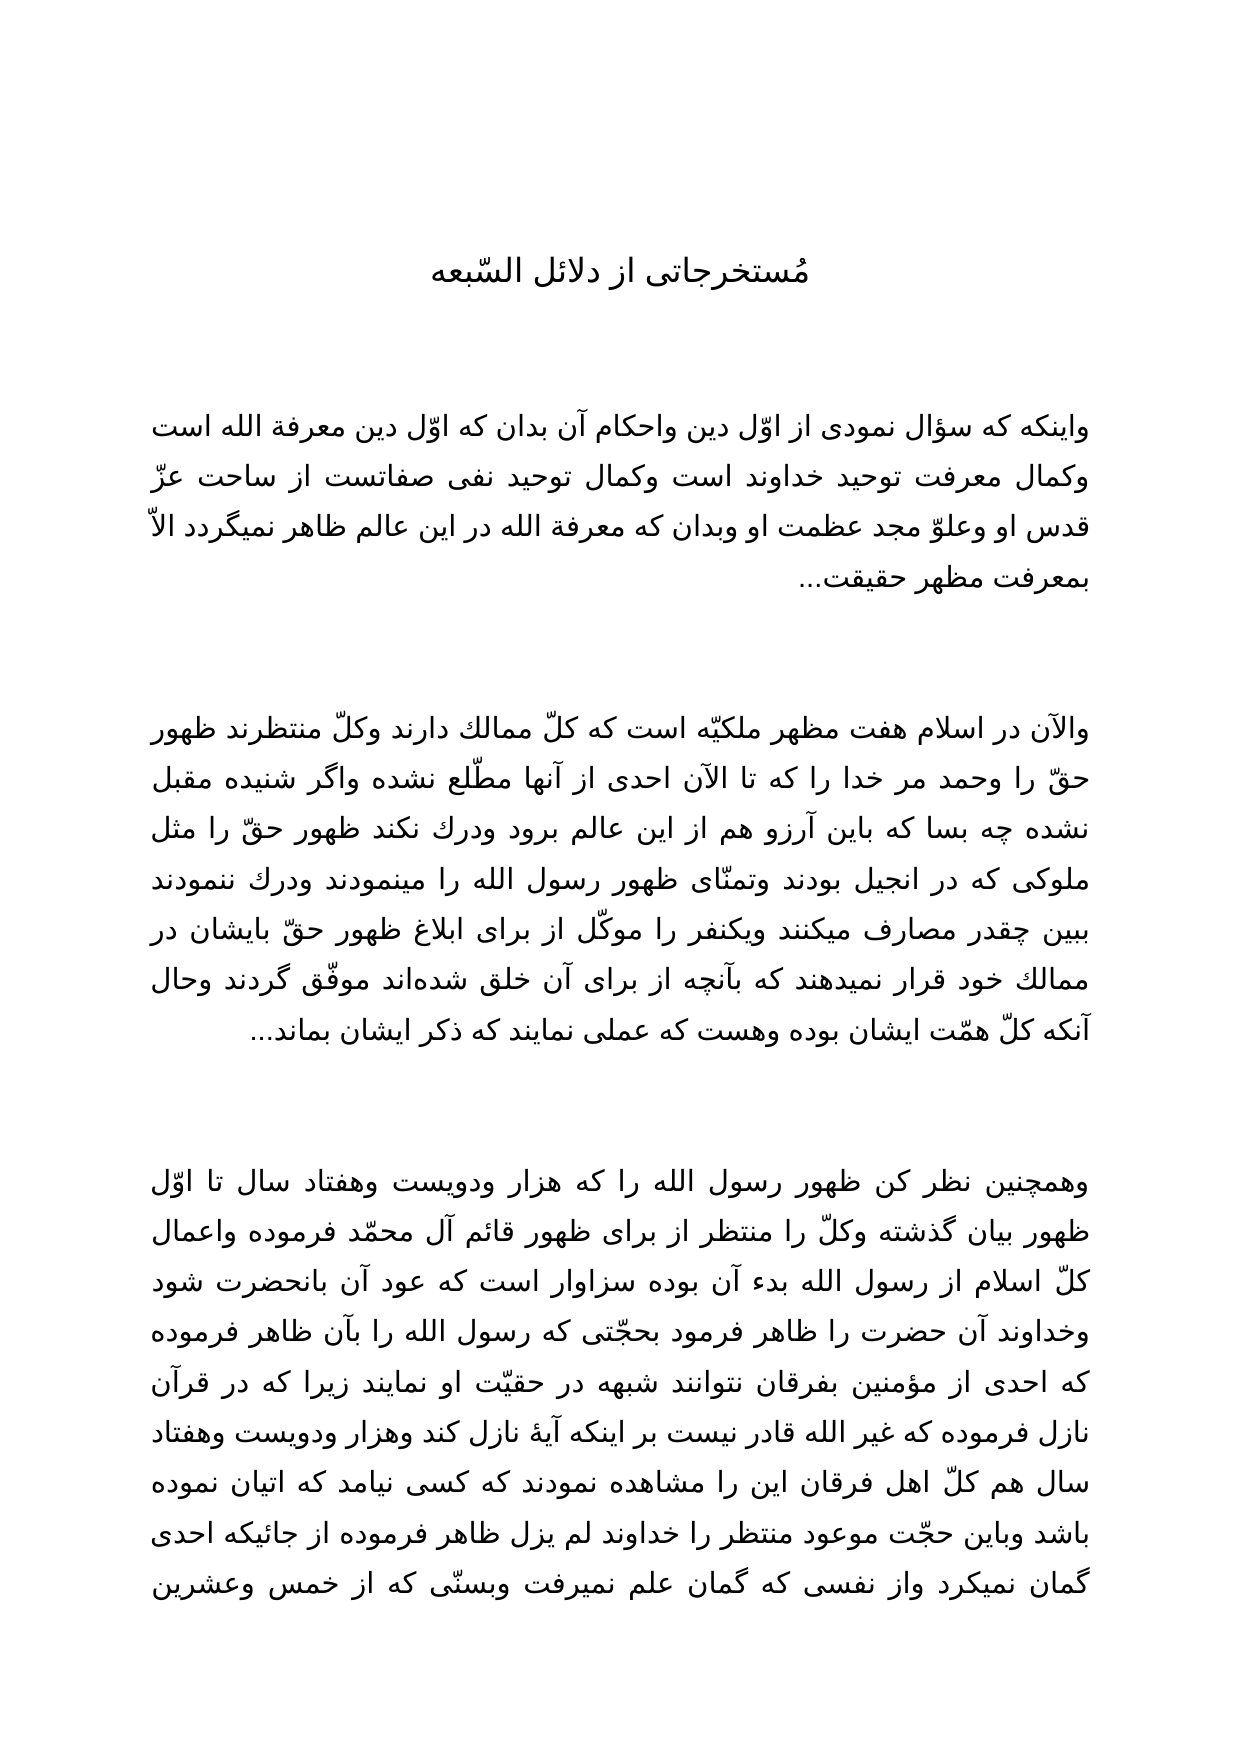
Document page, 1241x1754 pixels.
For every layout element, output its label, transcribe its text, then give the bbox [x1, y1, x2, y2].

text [150, 1163, 1090, 1599]
text والآن در اسلام هفت مظهر ملكيّه است كه كلّ ممالك دارند وكلّ منتظرند ظهور حقّ را وحمد مر خدا را كه تا الآن احدى از آنها مطّلع نشده واگر شنيده مقبل نشده چه بسا كه باين آرزو هم از اين عالم برود ودرك نكند ظهور حقّ را مثل ملوكى كه در انجيل بودند وتمنّاى ظهور رسول الله را مينمودند ودرك ننمودند ببين چقدر مصارف ميكنند ويكنفر را موكّل از براى ابلاغ ظهور حقّ بايشان در ممالك خود قرار نميدهند كه بآنچه از براى آن خلق شده‌اند موفّق گردند وحال آنكه كلّ همّت ايشان بوده وهست كه عملى نمايند كه ذكر ايشان بماند... [150, 711, 1090, 1046]
text مُستخرجاتى از دلائل السّبعه [150, 251, 1090, 289]
text واينكه كه سؤال نمودى از اوّل دين واحكام آن بدان كه اوّل دين معرفة الله است وكمال معرفت توحيد خداوند است وكمال توحيد نفى صفاتست از ساحت عزّ قدس او وعلوّ مجد عظمت او وبدان كه معرفة الله در اين عالم ظاهر نميگردد الاّ بمعرفت مظهر حقيقت... [150, 409, 1090, 593]
